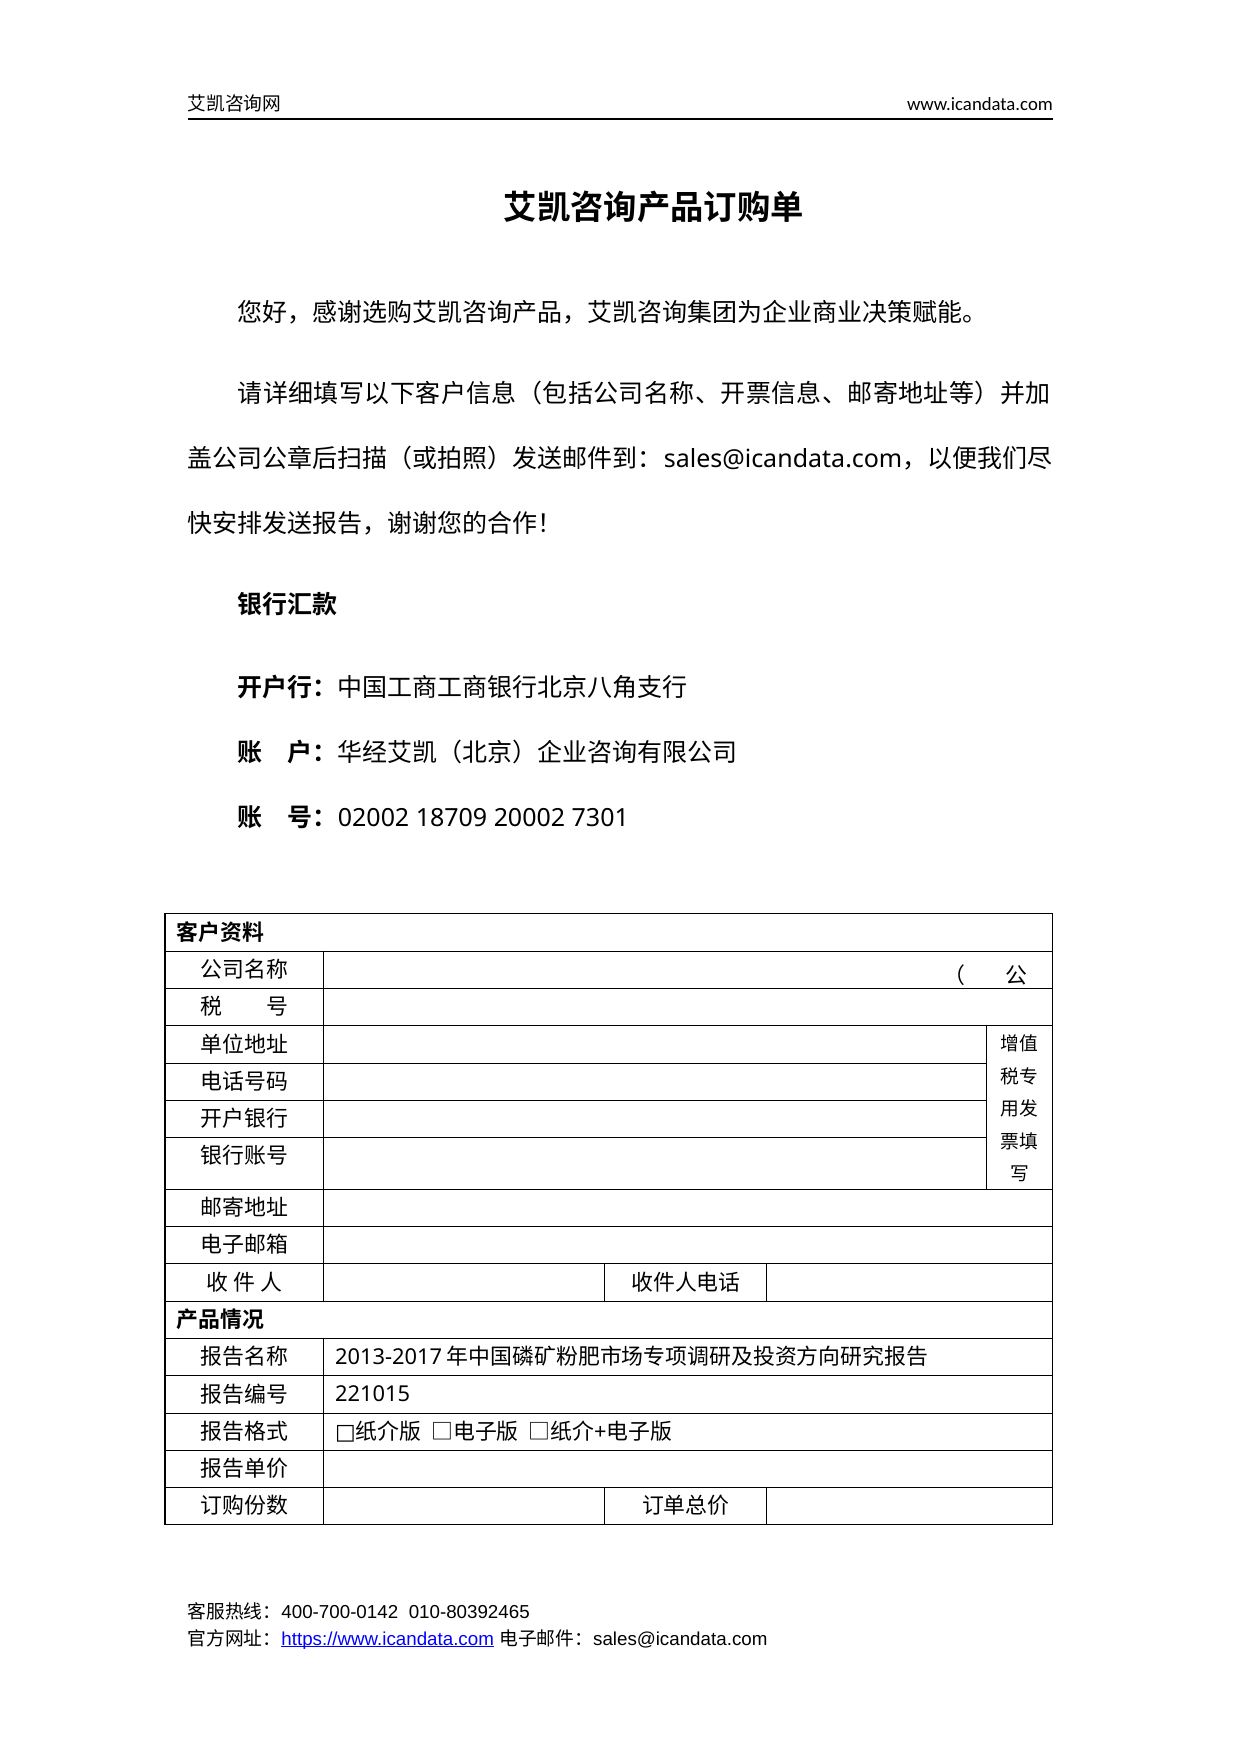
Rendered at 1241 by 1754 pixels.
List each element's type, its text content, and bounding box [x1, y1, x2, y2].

text 您好，感谢选购艾凯咨询产品，艾凯咨询集团为企业商业决策赋能。 [187, 278, 1053, 343]
table_cell [767, 1488, 1052, 1524]
table_cell 电子邮箱 [166, 1227, 323, 1263]
text 账 号：02002 18709 20002 7301 [187, 783, 1053, 848]
table_cell [324, 1451, 1052, 1487]
table_cell 221015 [324, 1376, 1052, 1412]
table_cell [324, 1264, 604, 1301]
table_cell [324, 952, 1052, 988]
table_cell 报告编号 [166, 1376, 323, 1412]
table_cell 订购份数 [166, 1488, 323, 1524]
table_cell 增值税专用发票填写 [987, 1026, 1052, 1189]
table_cell 公司名称 [166, 952, 323, 988]
table_cell 税 号 [166, 989, 323, 1025]
table_cell [324, 1138, 986, 1189]
table_cell 收件人电话 [605, 1264, 766, 1301]
table_cell 报告名称 [166, 1339, 323, 1375]
table_cell [324, 1488, 604, 1524]
table_cell 银行账号 [166, 1138, 323, 1189]
text 请详细填写以下客户信息（包括公司名称、开票信息、邮寄地址等）并加盖公司公章后扫描（或拍照）发送邮件到：sales@icandata.com，以便我们尽快安排发送报告，谢谢您的合作！ [187, 359, 1053, 554]
table_cell 开户银行 [166, 1101, 323, 1137]
table_cell 产品情况 [166, 1302, 1052, 1338]
table_cell 报告格式 [166, 1414, 323, 1450]
text 银行汇款 [187, 570, 1053, 635]
table_cell [324, 1101, 986, 1137]
table_cell □纸介版 □电子版 □纸介+电子版 [324, 1414, 1052, 1450]
table_cell 邮寄地址 [166, 1190, 323, 1226]
table_cell [767, 1264, 1052, 1301]
text 艾凯咨询产品订购单 [187, 172, 1053, 237]
table_cell [324, 989, 1052, 1025]
text 开户行：中国工商工商银行北京八角支行 [187, 653, 1053, 718]
table_cell 电话号码 [166, 1064, 323, 1100]
table_cell [324, 1190, 1052, 1226]
table_cell 报告单价 [166, 1451, 323, 1487]
table_cell [324, 1227, 1052, 1263]
table_header 客户资料 [166, 914, 1052, 951]
table_cell 单位地址 [166, 1026, 323, 1062]
table_cell [324, 1026, 986, 1062]
table_cell 收 件 人 [166, 1264, 323, 1301]
text 账 户：华经艾凯（北京）企业咨询有限公司 [187, 718, 1053, 783]
table_cell [324, 1064, 986, 1100]
table_cell 订单总价 [605, 1488, 766, 1524]
table_cell 2013-2017年中国磷矿粉肥市场专项调研及投资方向研究报告 [324, 1339, 1052, 1375]
